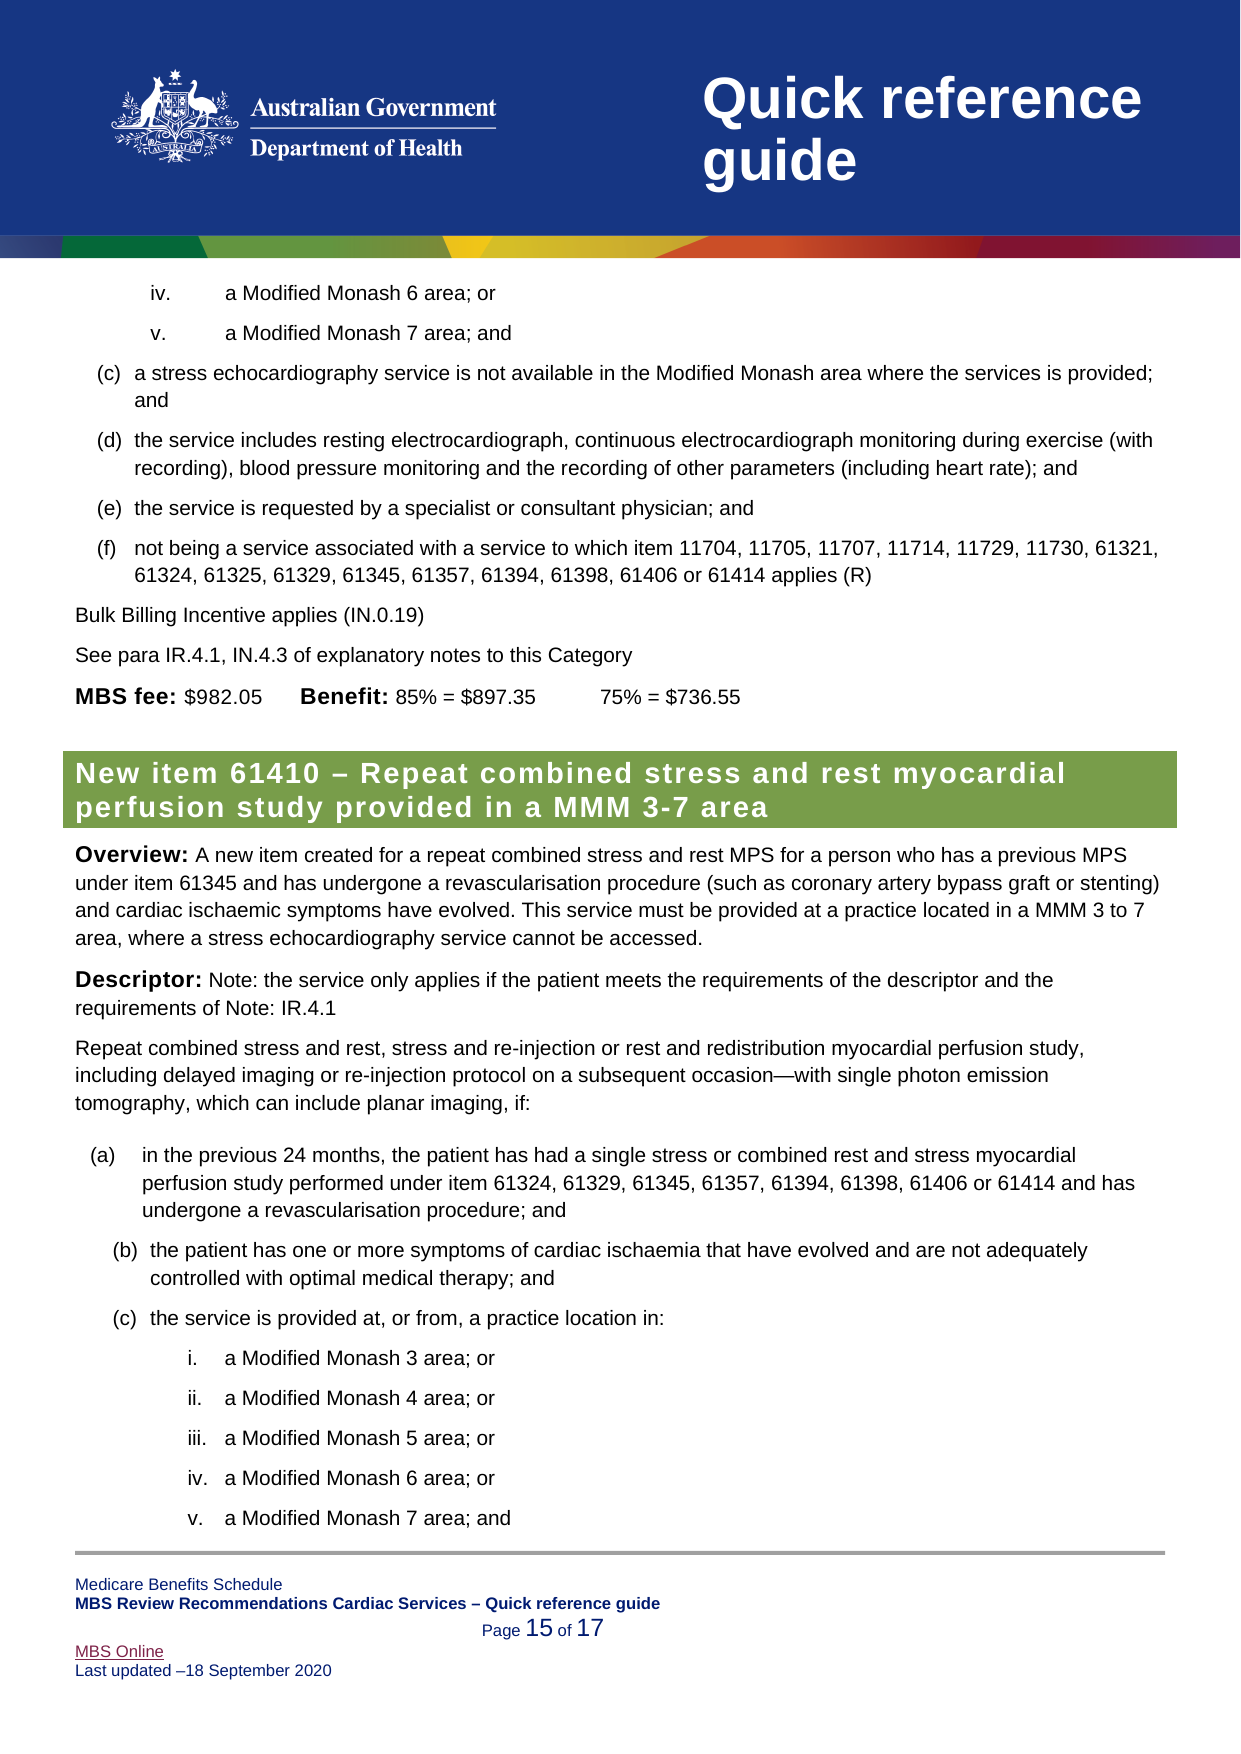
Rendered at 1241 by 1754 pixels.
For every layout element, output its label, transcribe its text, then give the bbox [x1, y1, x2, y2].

list a Modified Monash 5 area; or [187, 1426, 1165, 1449]
list a stress echocardiography service is not available in the Modified Monash area where the services is provided; and [97, 361, 1165, 412]
list the service includes resting electrocardiograph, continuous electrocardiograph monitoring during exercise (with recording), blood pressure monitoring and the recording of other parameters (including heart rate); and [97, 428, 1165, 479]
list in the previous 24 months, the patient has had a single stress or combined rest and stress myocardial perfusion study performed under item 61324, 61329, 61345, 61357, 61394, 61398, 61406 or 61414 and has undergone a revascularisation procedure; and [90, 1143, 1165, 1222]
text MBS fee: $982.05 Benefit: 85% = $897.35 75% = $736.55 [75, 683, 1165, 709]
text v. a Modified Monash 7 area; and [104, 321, 1165, 344]
list a Modified Monash 4 area; or [187, 1386, 1165, 1409]
text Descriptor: Note: the service only applies if the patient meets the requirements of the descriptor and the requirements of Note: IR.4.1 [75, 966, 1165, 1019]
text Bulk Billing Incentive applies (IN.0.19) [75, 603, 1165, 627]
text New item 61410 – Repeat combined stress and rest myocardial perfusion study provided in a MMM 3-7 area [67, 754, 1173, 825]
list a Modified Monash 7 area; and [187, 1506, 1165, 1529]
list a Modified Monash 6 area; or [187, 1466, 1165, 1489]
picture [0, 0, 1241, 259]
list the patient has one or more symptoms of cardiac ischaemia that have evolved and are not adequately controlled with optimal medical therapy; and [112, 1238, 1165, 1289]
list a Modified Monash 3 area; or [187, 1346, 1165, 1369]
text iv. a Modified Monash 6 area; or [104, 281, 1165, 304]
text See para IR.4.1, IN.4.3 of explanatory notes to this Category [75, 643, 1165, 667]
text Overview: A new item created for a repeat combined stress and rest MPS for a person who has a previous MPS under item 61345 and has undergone a revascularisation procedure (such as coronary artery bypass graft or stenting) and cardiac ischaemic symptoms have evolved. This service must be provided at a practice located in a MMM 3 to 7 area, where a stress echocardiography service cannot be accessed. [75, 841, 1165, 950]
list the service is provided at, or from, a practice location in: [112, 1306, 1165, 1329]
text Repeat combined stress and rest, stress and re-injection or rest and redistribution myocardial perfusion study, including delayed imaging or re-injection protocol on a subsequent occasion—with single photon emission tomography, which can include planar imaging, if: [75, 1036, 1165, 1114]
list not being a service associated with a service to which item 11704, 11705, 11707, 11714, 11729, 11730, 61321, 61324, 61325, 61329, 61345, 61357, 61394, 61398, 61406 or 61414 applies (R) [97, 536, 1165, 587]
list the service is requested by a specialist or consultant physician; and [97, 496, 1165, 519]
